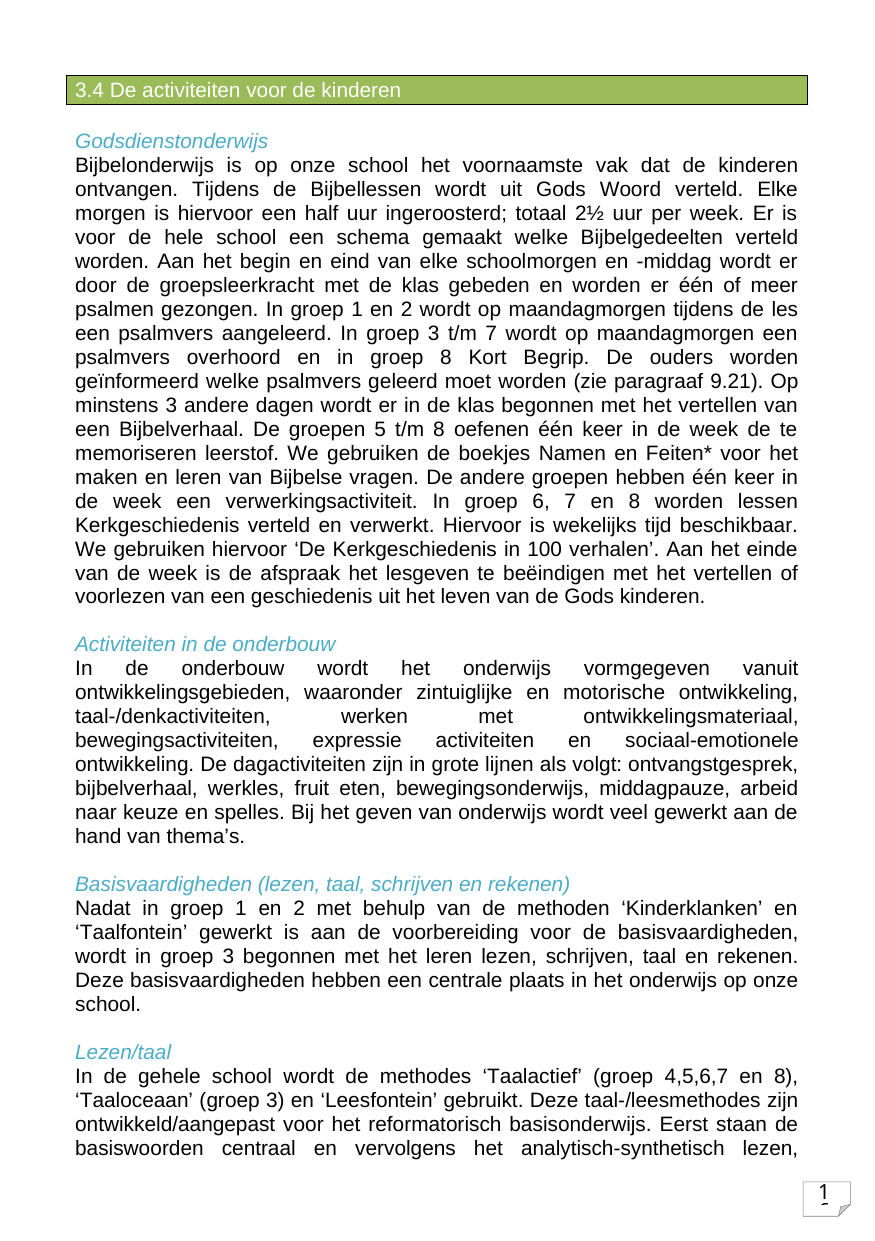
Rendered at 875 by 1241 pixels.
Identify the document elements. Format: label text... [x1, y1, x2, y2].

subtitle 3.4 De activiteiten voor de kinderen [67, 76, 807, 104]
text Basisvaardigheden (lezen, taal, schrijven en rekenen) [75, 872, 799, 896]
text Bijbelonderwijs is op onze school het voornaamste vak dat de kinderen ontvangen. Tijdens de Bijbellessen wordt uit Gods Woord verteld. Elke morgen is hiervoor een half uur ingeroosterd; totaal 2½ uur per week. Er is voor de hele school een schema gemaakt welke Bijbelgedeelten verteld worden. Aan het begin en eind van elke schoolmorgen en -middag wordt er door de groepsleerkracht met de klas gebeden en worden er één of meer psalmen gezongen. In groep 1 en 2 wordt op maandagmorgen tijdens de les een psalmvers aangeleerd. In groep 3 t/m 7 wordt op maandagmorgen een psalmvers overhoord en in groep 8 Kort Begrip. De ouders worden geïnformeerd welke psalmvers geleerd moet worden (zie paragraaf 9.21). Op minstens 3 andere dagen wordt er in de klas begonnen met het vertellen van een Bijbelverhaal. De groepen 5 t/m 8 oefenen één keer in de week de te memoriseren leerstof. We gebruiken de boekjes Namen en Feiten* voor het maken en leren van Bijbelse vragen. De andere groepen hebben één keer in de week een verwerkingsactiviteit. In groep 6, 7 en 8 worden lessen Kerkgeschiedenis verteld en verwerkt. Hiervoor is wekelijks tijd beschikbaar. We gebruiken hiervoor ‘De Kerkgeschiedenis in 100 verhalen’. Aan het einde van de week is de afspraak het lesgeven te beëindigen met het vertellen of voorlezen van een geschiedenis uit het leven van de Gods kinderen. [75, 153, 799, 608]
text Lezen/taal [75, 1039, 799, 1063]
text In de onderbouw wordt het onderwijs vormgegeven vanuit ontwikkelingsgebieden, waaronder zintuiglijke en motorische ontwikkeling, taal-/denkactiviteiten, werken met ontwikkelingsmateriaal, bewegingsactiviteiten, expressie activiteiten en sociaal-emotionele ontwikkeling. De dagactiviteiten zijn in grote lijnen als volgt: ontvangstgesprek, bijbelverhaal, werkles, fruit eten, bewegingsonderwijs, middagpauze, arbeid naar keuze en spelles. Bij het geven van onderwijs wordt veel gewerkt aan de hand van thema’s. [75, 656, 799, 848]
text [75, 1063, 799, 1159]
text Nadat in groep 1 en 2 met behulp van de methoden ‘Kinderklanken’ en ‘Taalfontein’ gewerkt is aan de voorbereiding voor de basisvaardigheden, wordt in groep 3 begonnen met het leren lezen, schrijven, taal en rekenen. Deze basisvaardigheden hebben een centrale plaats in het onderwijs op onze school. [75, 896, 799, 1016]
text Godsdienstonderwijs [75, 129, 799, 153]
text Activiteiten in de onderbouw [75, 632, 799, 656]
